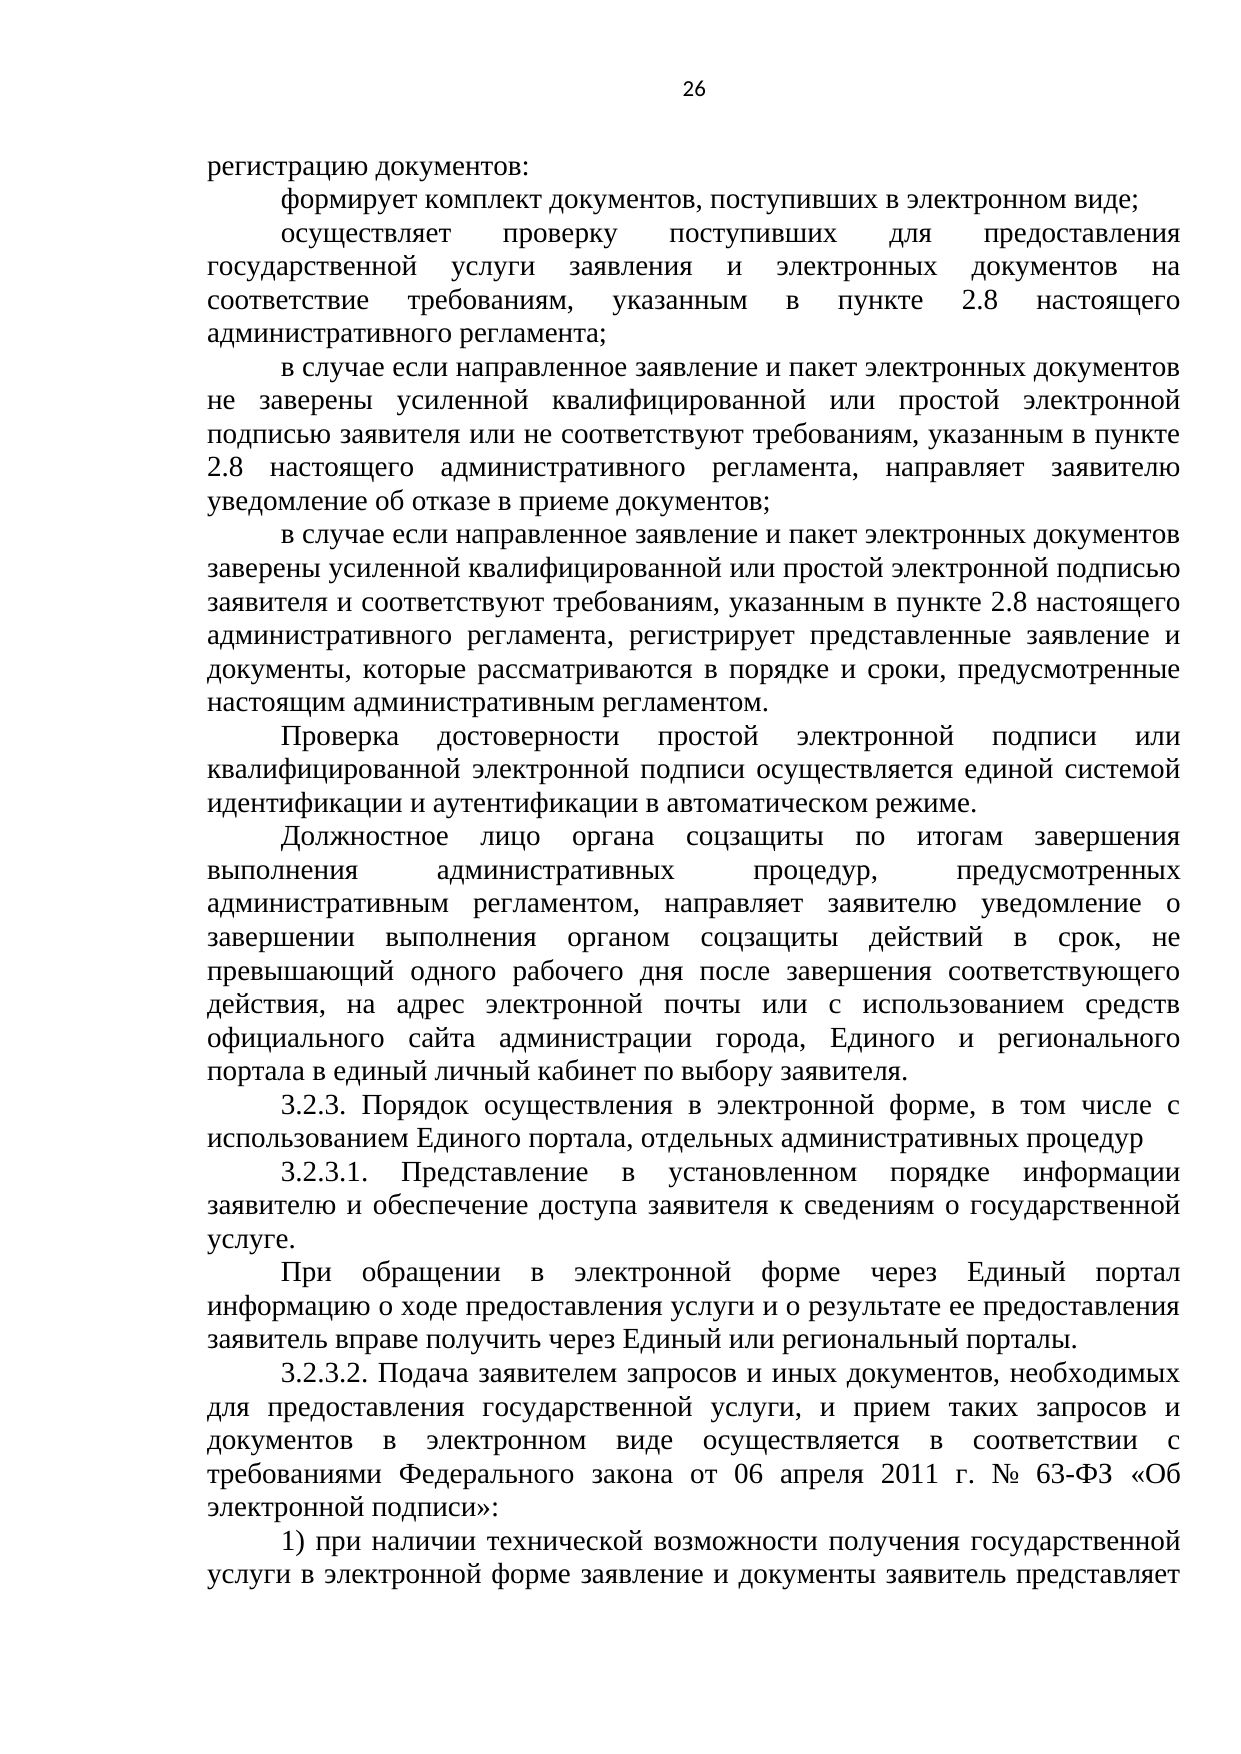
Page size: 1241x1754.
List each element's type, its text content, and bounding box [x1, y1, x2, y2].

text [207, 1523, 1181, 1590]
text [207, 148, 1181, 181]
text в случае если направленное заявление и пакет электронных документов не заверены усиленной квалифицированной или простой электронной подписью заявителя или не соответствуют требованиям, указанным в пункте 2.8 настоящего административного регламента, направляет заявителю уведомление об отказе в приеме документов; [207, 349, 1181, 517]
text Проверка достоверности простой электронной подписи или квалифицированной электронной подписи осуществляется единой системой идентификации и аутентификации в автоматическом режиме. [207, 718, 1181, 818]
text 3.2.3.1. Представление в установленном порядке информации заявителю и обеспечение доступа заявителя к сведениям о государственной услуге. [207, 1154, 1181, 1254]
text осуществляет проверку поступивших для предоставления государственной услуги заявления и электронных документов на соответствие требованиям, указанным в пункте 2.8 настоящего административного регламента; [207, 215, 1181, 349]
text 3.2.3. Порядок осуществления в электронной форме, в том числе с использованием Единого портала, отдельных административных процедур [207, 1087, 1181, 1154]
text При обращении в электронной форме через Единый портал информацию о ходе предоставления услуги и о результате ее предоставления заявитель вправе получить через Единый или региональный порталы. [207, 1254, 1181, 1355]
text в случае если направленное заявление и пакет электронных документов заверены усиленной квалифицированной или простой электронной подписью заявителя и соответствуют требованиям, указанным в пункте 2.8 настоящего административного регламента, регистрирует представленные заявление и документы, которые рассматриваются в порядке и сроки, предусмотренные настоящим административным регламентом. [207, 517, 1181, 718]
text формирует комплект документов, поступивших в электронном виде; [207, 181, 1181, 215]
text Должностное лицо органа соцзащиты по итогам завершения выполнения административных процедур, предусмотренных административным регламентом, направляет заявителю уведомление о завершении выполнения органом соцзащиты действий в срок, не превышающий одного рабочего дня после завершения соответствующего действия, на адрес электронной почты или с использованием средств официального сайта администрации города, Единого и регионального портала в единый личный кабинет по выбору заявителя. [207, 818, 1181, 1087]
text 3.2.3.2. Подача заявителем запросов и иных документов, необходимых для предоставления государственной услуги, и прием таких запросов и документов в электронном виде осуществляется в соответствии с требованиями Федерального закона от 06 апреля 2011 г. № 63-ФЗ «Об электронной подписи»: [207, 1355, 1181, 1523]
